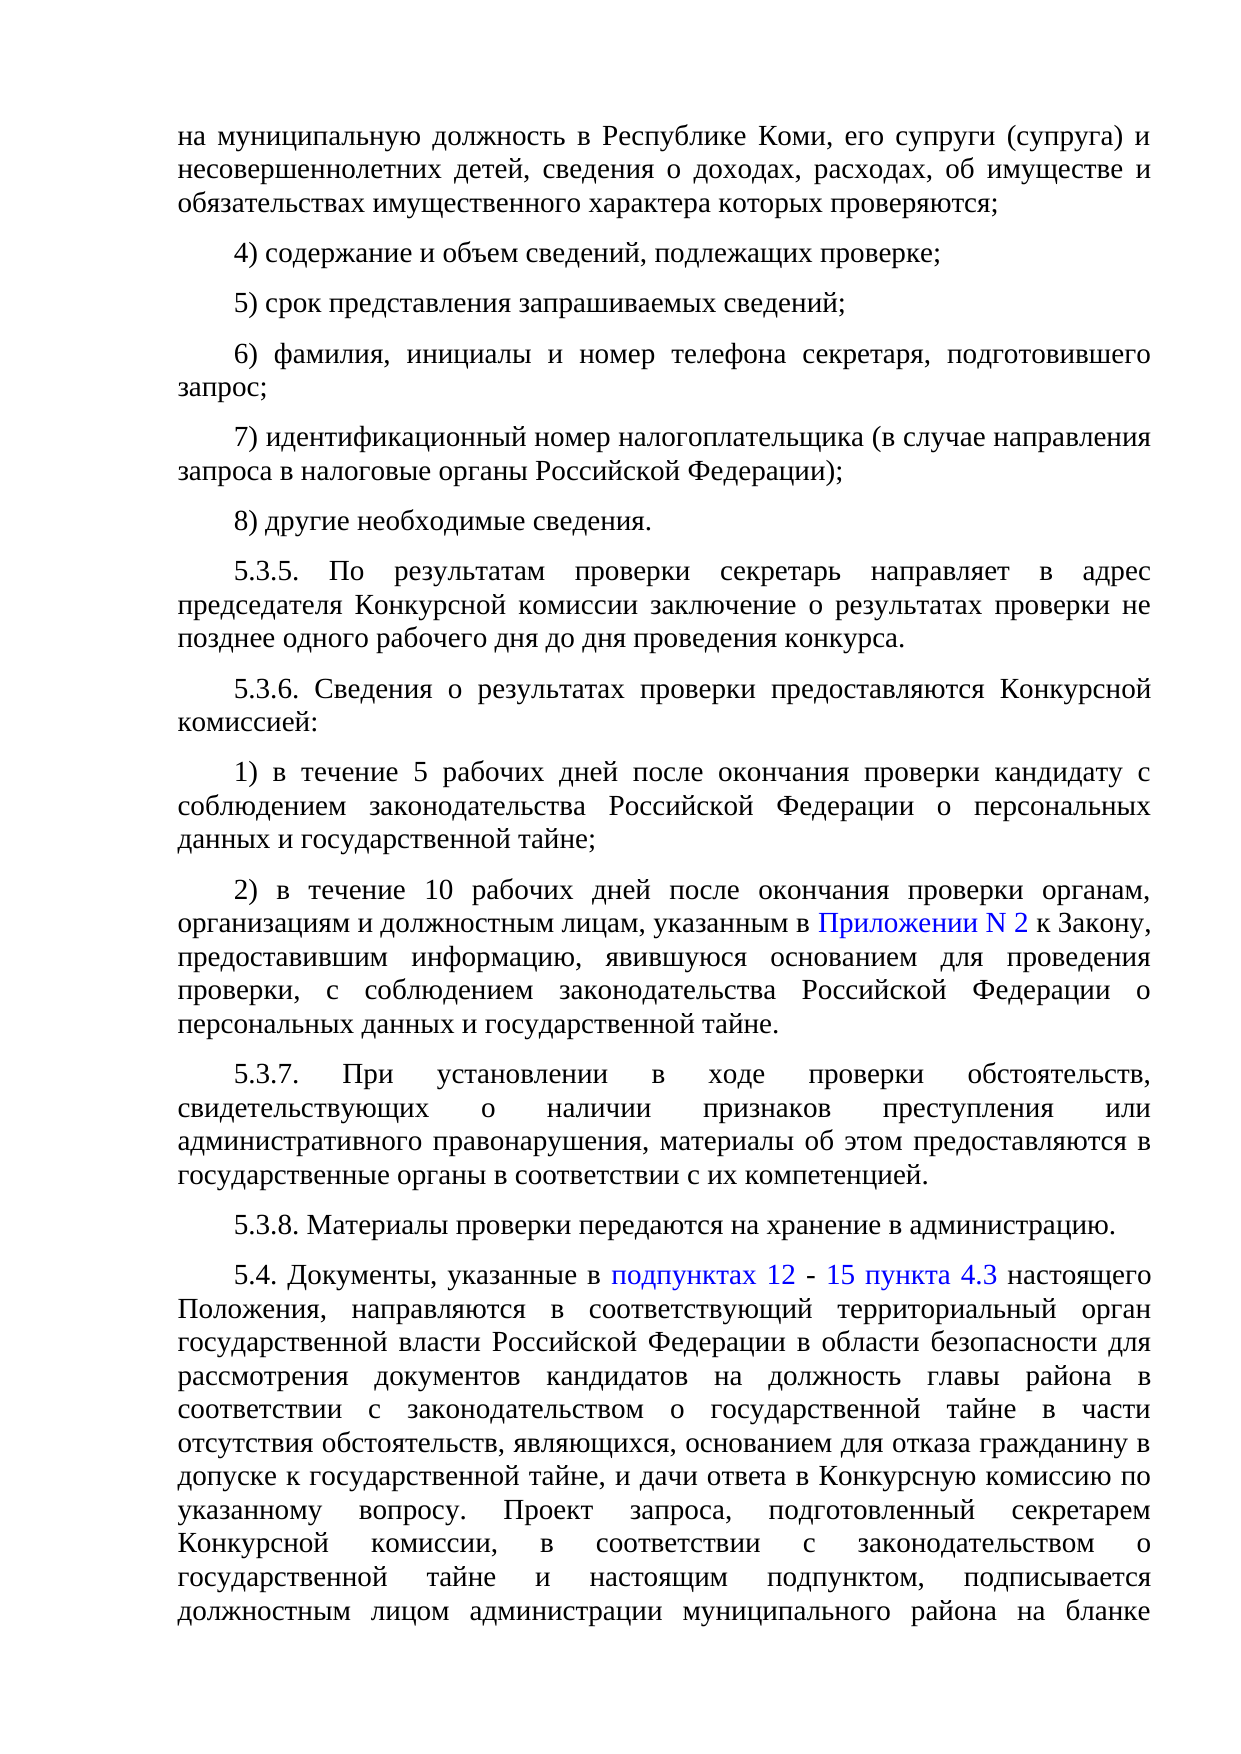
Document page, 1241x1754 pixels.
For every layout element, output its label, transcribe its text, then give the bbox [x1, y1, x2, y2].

text 6) фамилия, инициалы и номер телефона секретаря, подготовившего запрос; [177, 336, 1152, 403]
text 8) другие необходимые сведения. [177, 503, 1152, 537]
text 2) в течение 10 рабочих дней после окончания проверки органам, организациям и должностным лицам, указанным в Приложении N 2 к Закону, предоставившим информацию, явившуюся основанием для проведения проверки, с соблюдением законодательства Российской Федерации о персональных данных и государственной тайне. [177, 872, 1152, 1039]
text 5.3.8. Материалы проверки передаются на хранение в администрацию. [177, 1207, 1152, 1241]
text 5.3.5. По результатам проверки секретарь направляет в адрес председателя Конкурсной комиссии заключение о результатах проверки не позднее одного рабочего дня до дня проведения конкурса. [177, 553, 1152, 654]
text 5) срок представления запрашиваемых сведений; [177, 286, 1152, 319]
text 5.3.7. При установлении в ходе проверки обстоятельств, свидетельствующих о наличии признаков преступления или административного правонарушения, материалы об этом предоставляются в государственные органы в соответствии с их компетенцией. [177, 1056, 1152, 1190]
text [177, 118, 1152, 219]
text 5.3.6. Сведения о результатах проверки предоставляются Конкурсной комиссией: [177, 671, 1152, 738]
text 7) идентификационный номер налогоплательщика (в случае направления запроса в налоговые органы Российской Федерации); [177, 419, 1152, 487]
text 1) в течение 5 рабочих дней после окончания проверки кандидату с соблюдением законодательства Российской Федерации о персональных данных и государственной тайне; [177, 754, 1152, 855]
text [177, 1257, 1152, 1626]
text 4) содержание и объем сведений, подлежащих проверке; [177, 235, 1152, 269]
